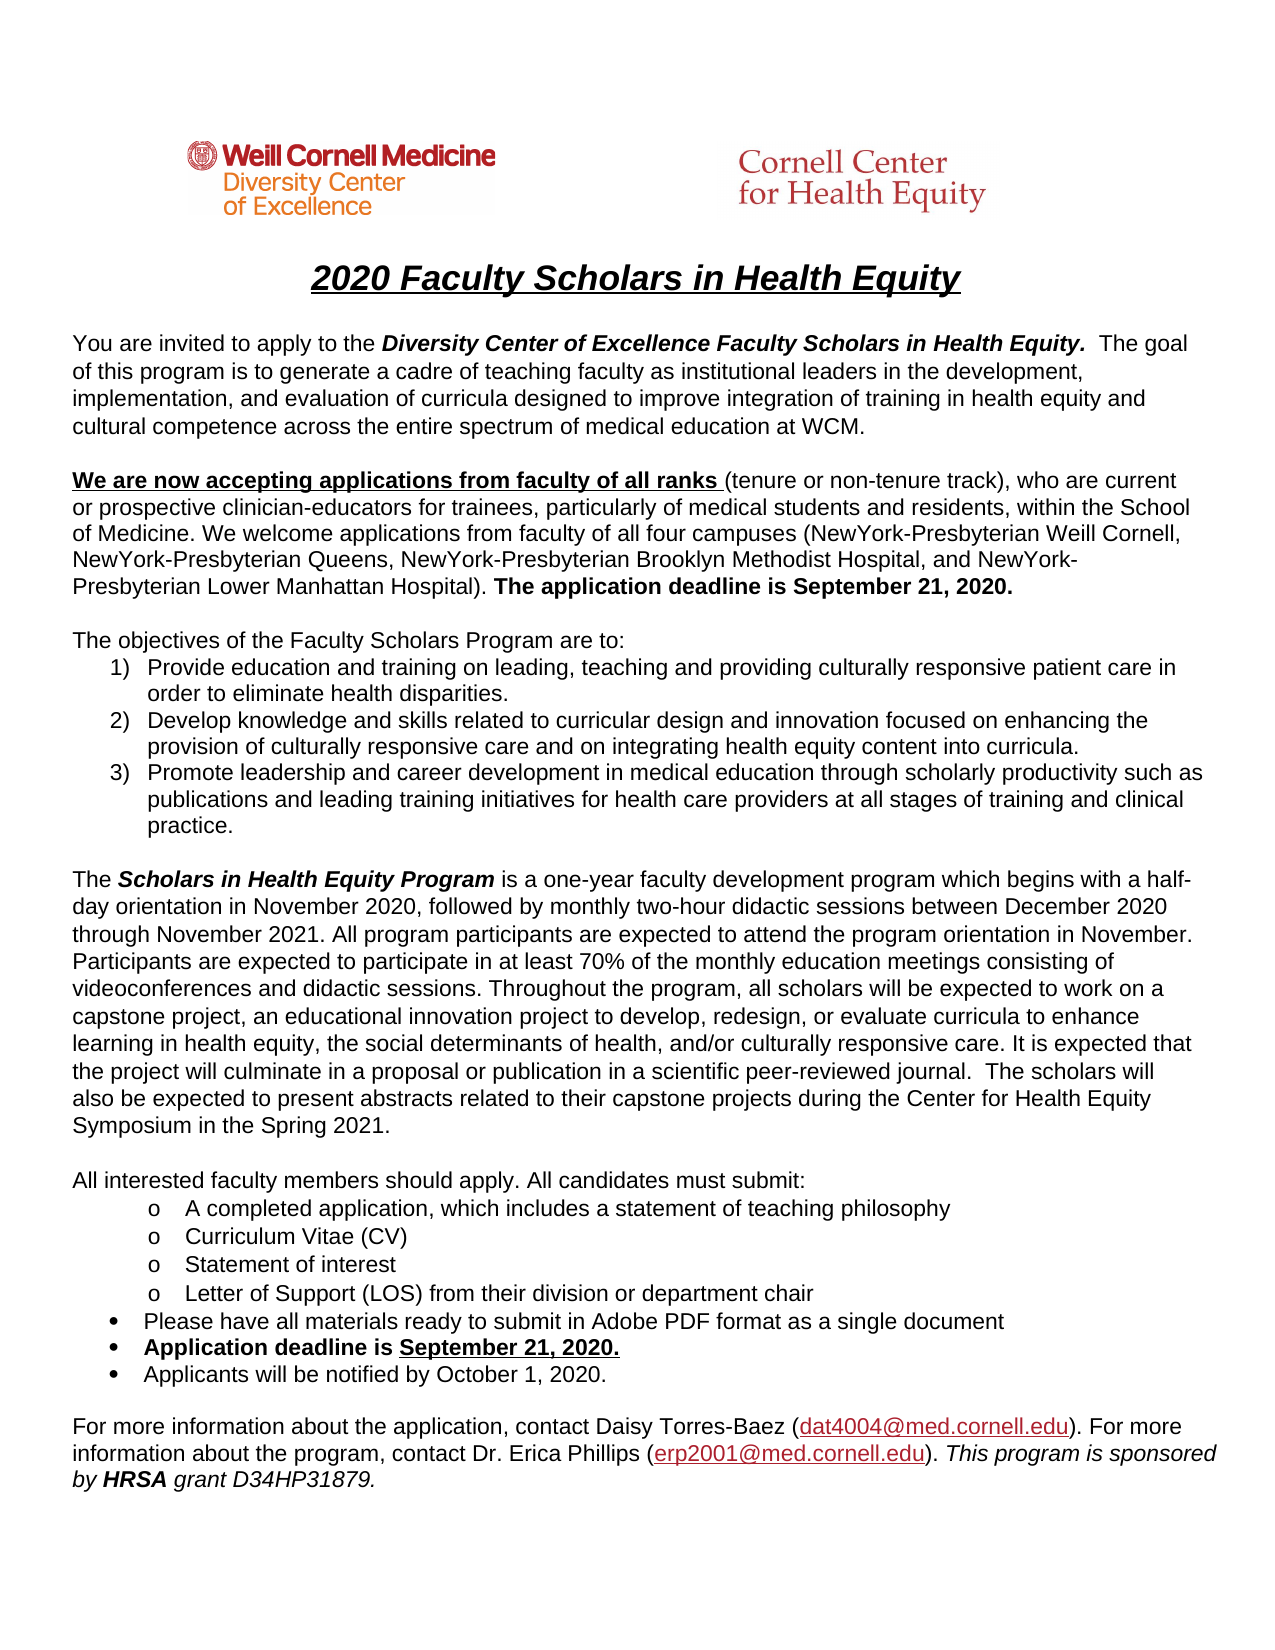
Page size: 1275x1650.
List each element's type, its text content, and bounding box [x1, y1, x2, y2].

list A completed application, which includes a statement of teaching philosophy [147, 1194, 1203, 1223]
list Please have all materials ready to submit in Adobe PDF format as a single document [109, 1308, 1203, 1334]
list Curriculum Vitae (CV) [147, 1223, 1203, 1251]
text The objectives of the Faculty Scholars Program are to: [72, 627, 1203, 653]
list Applicants will be notified by October 1, 2020. [109, 1361, 1203, 1387]
list Letter of Support (LOS) from their division or department chair [147, 1279, 1203, 1308]
list Provide education and training on leading, teaching and providing culturally responsive patient care in order to eliminate health disparities. [109, 654, 1203, 707]
text All interested faculty members should apply. All candidates must submit: [72, 1167, 1203, 1193]
text You are invited to apply to the Diversity Center of Excellence Faculty Scholars in Health Equity. The goal of this program is to generate a cadre of teaching faculty as institutional leaders in the development, implementation, and evaluation of curricula designed to improve integration of training in health equity and cultural competence across the entire spectrum of medical education at WCM. [72, 330, 1203, 439]
list Promote leadership and career development in medical education through scholarly productivity such as publications and leading training initiatives for health care providers at all stages of training and clinical practice. [109, 759, 1203, 838]
text 2020 Faculty Scholars in Health Equity [72, 257, 1203, 298]
text We are now accepting applications from faculty of all ranks (tenure or non-tenure track), who are current or prospective clinician-educators for trainees, particularly of medical students and residents, within the School of Medicine. We welcome applications from faculty of all four campuses (NewYork-Presbyterian Weill Cornell, NewYork-Presbyterian Queens, NewYork-Presbyterian Brooklyn Methodist Hospital, and NewYork-Presbyterian Lower Manhattan Hospital). The application deadline is September 21, 2020. [72, 467, 1203, 599]
picture [717, 141, 1000, 220]
list Statement of interest [147, 1251, 1203, 1279]
text The Scholars in Health Equity Program is a one-year faculty development program which begins with a half-day orientation in November 2020, followed by monthly two-hour didactic sessions between December 2020 through November 2021. All program participants are expected to attend the program orientation in November. Participants are expected to participate in at least 70% of the monthly education meetings consisting of videoconferences and didactic sessions. Throughout the program, all scholars will be expected to work on a capstone project, an educational innovation project to develop, redesign, or evaluate curricula to enhance learning in health equity, the social determinants of health, and/or culturally responsive care. It is expected that the project will culminate in a proposal or publication in a scientific peer-reviewed journal. The scholars will also be expected to present abstracts related to their capstone projects during the Center for Health Equity Symposium in the Spring 2021. [72, 866, 1203, 1139]
list Develop knowledge and skills related to curricular design and innovation focused on enhancing the provision of culturally responsive care and on integrating health equity content into curricula. [109, 707, 1203, 759]
picture [187, 141, 496, 215]
list Application deadline is September 21, 2020. [109, 1334, 1203, 1361]
text For more information about the application, contact Daisy Torres-Baez (dat4004@med.cornell.edu). For more information about the program, contact Dr. Erica Phillips (erp2001@med.cornell.edu). This program is sponsored by HRSA grant D34HP31879. [72, 1413, 1224, 1492]
